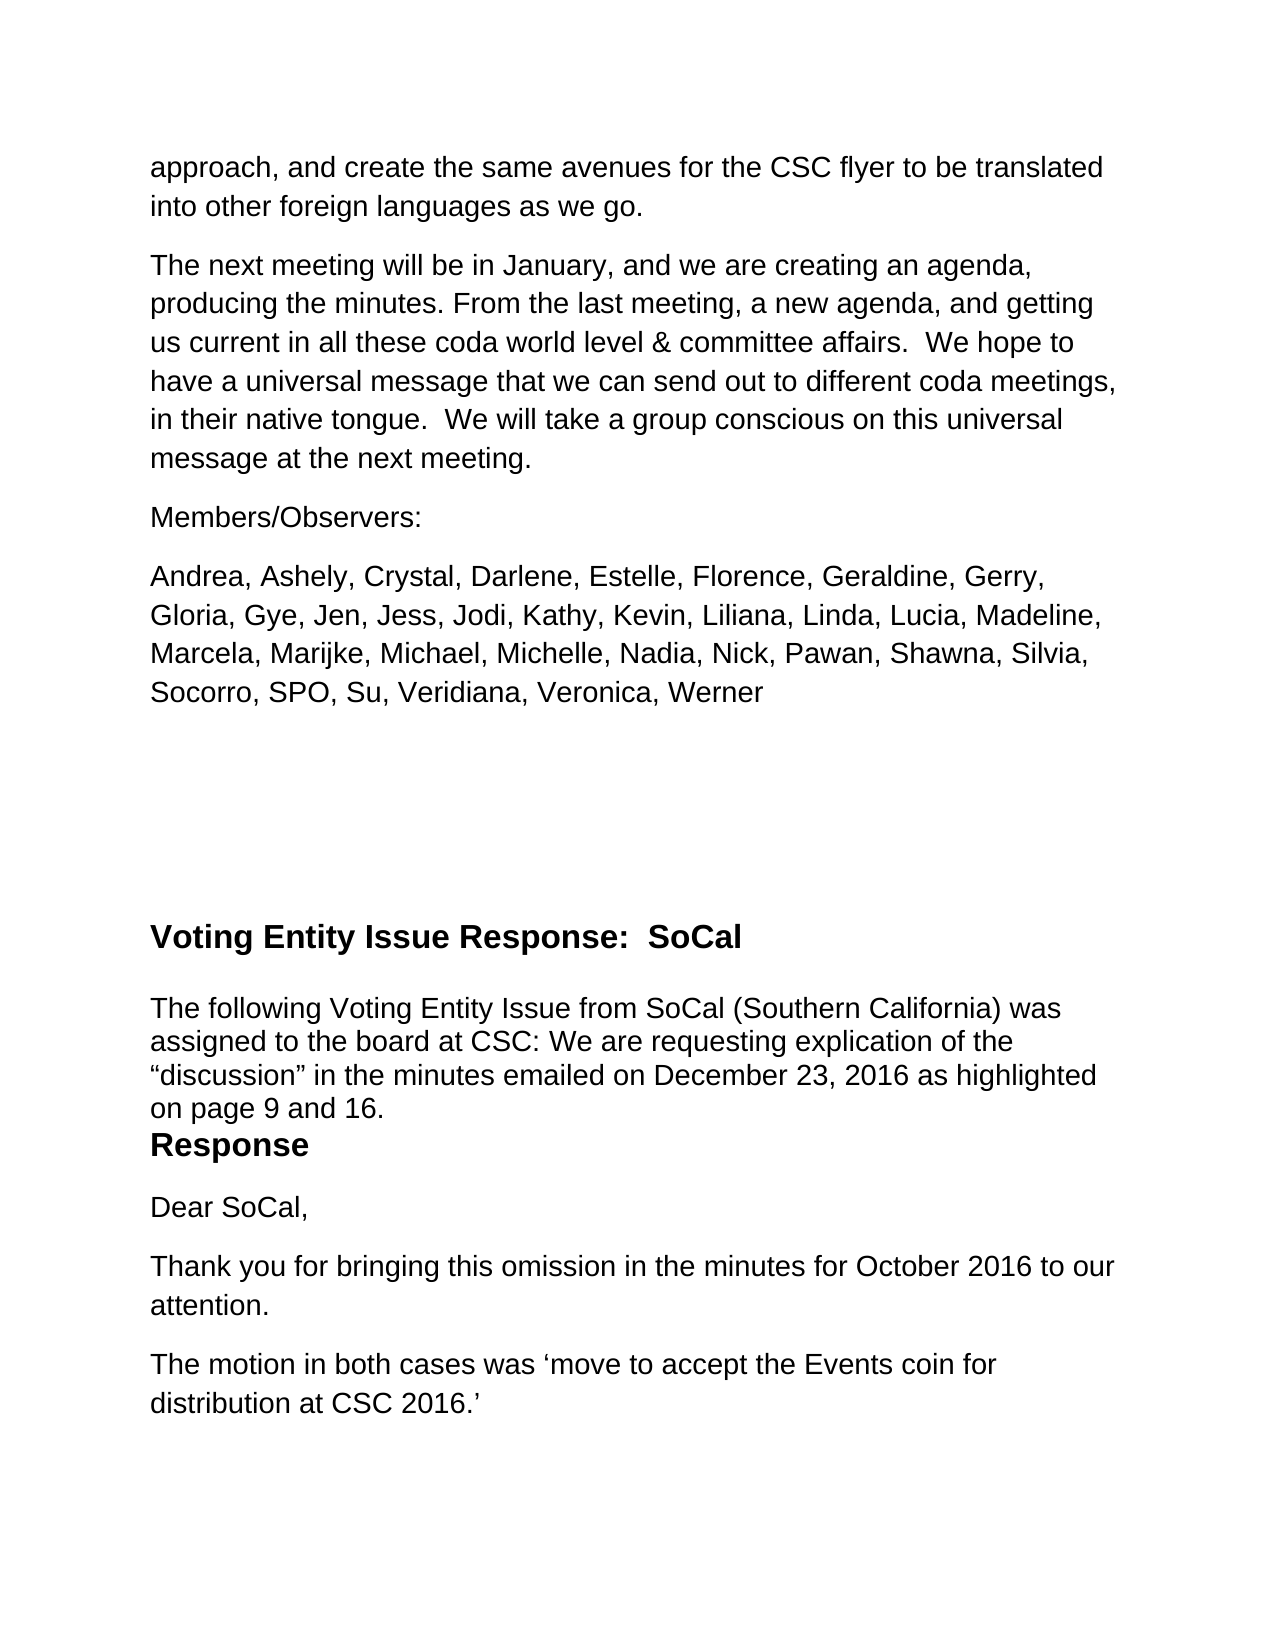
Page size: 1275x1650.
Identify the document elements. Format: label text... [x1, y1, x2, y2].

text Thank you for bringing this omission in the minutes for October 2016 to our attention. [150, 1249, 1125, 1321]
text The following Voting Entity Issue from SoCal (Southern California) was assigned to the board at CSC: We are requesting explication of the “discussion” in the minutes emailed on December 23, 2016 as highlighted on page 9 and 16. [150, 991, 1125, 1125]
text Voting Entity Issue Response: SoCal [150, 917, 1125, 956]
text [150, 150, 1125, 222]
text Dear SoCal, [150, 1190, 1125, 1223]
text Members/Observers: [150, 500, 1125, 533]
text Andrea, Ashely, Crystal, Darlene, Estelle, Florence, Geraldine, Gerry, Gloria, Gye, Jen, Jess, Jodi, Kathy, Kevin, Liliana, Linda, Lucia, Madeline, Marcela, Marijke, Michael, Michelle, Nadia, Nick, Pawan, Shawna, Silvia, Socorro, SPO, Su, Veridiana, Veronica, Werner [150, 559, 1125, 708]
text Response [150, 1125, 1125, 1163]
text The next meeting will be in January, and we are creating an agenda, producing the minutes. From the last meeting, a new agenda, and getting us current in all these coda world level & committee affairs. We hope to have a universal message that we can send out to different coda meetings, in their native tongue. We will take a group conscious on this universal message at the next meeting. [150, 248, 1125, 474]
text The motion in both cases was ‘move to accept the Events coin for distribution at CSC 2016.’ [150, 1347, 1125, 1419]
